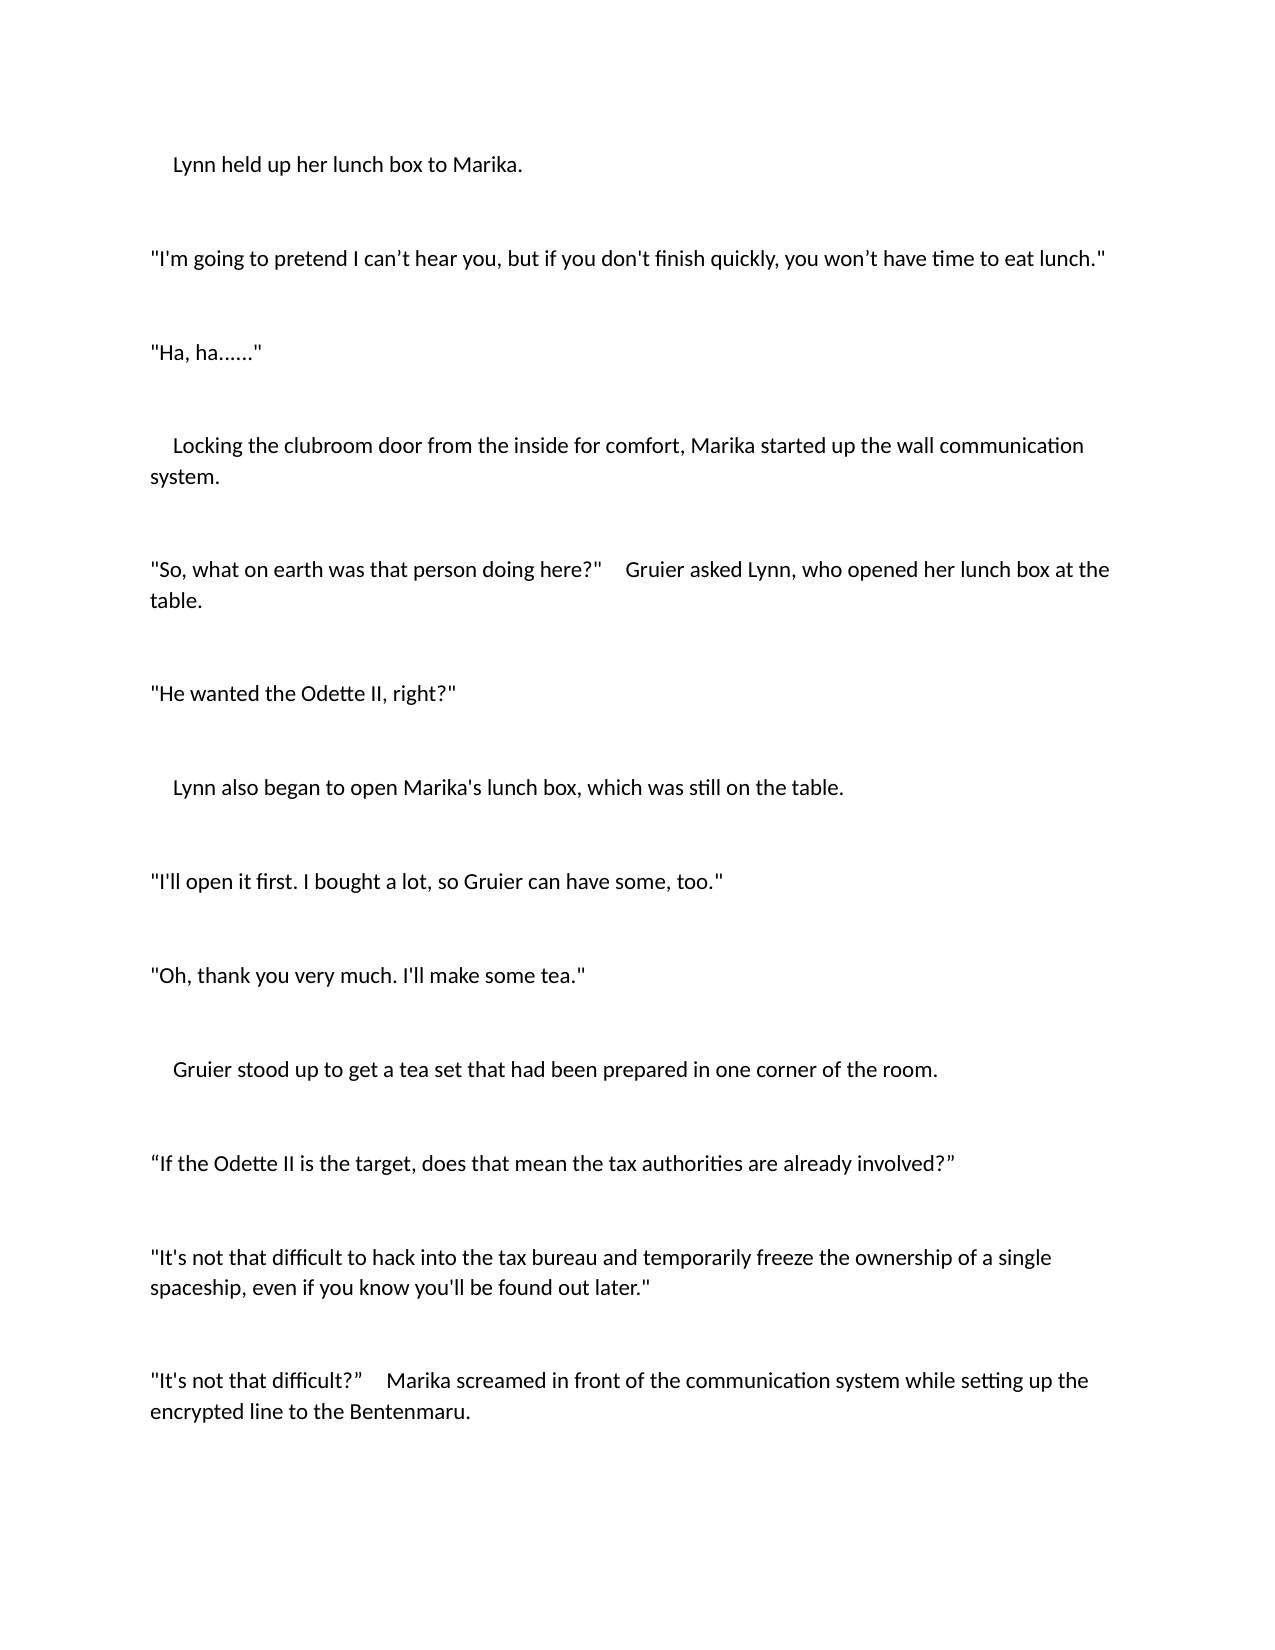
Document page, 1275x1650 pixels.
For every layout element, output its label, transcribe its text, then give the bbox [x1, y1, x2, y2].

text Locking the clubroom door from the inside for comfort, Marika started up the wall communication system. [150, 432, 1125, 490]
text "I'll open it first. I bought a lot, so Gruier can have some, too." [150, 867, 1125, 895]
text Lynn also began to open Marika's lunch box, which was still on the table. [150, 773, 1125, 801]
text "Ha, ha......" [150, 338, 1125, 366]
text Gruier stood up to get a tea set that had been prepared in one corner of the room. [150, 1055, 1125, 1083]
text "He wanted the Odette II, right?" [150, 679, 1125, 707]
text "It's not that difficult to hack into the tax bureau and temporarily freeze the ownership of a single spaceship, even if you know you'll be found out later." [150, 1243, 1125, 1301]
text "I'm going to pretend I can’t hear you, but if you don't finish quickly, you won’t have time to eat lunch." [150, 244, 1125, 272]
text "Oh, thank you very much. I'll make some tea." [150, 961, 1125, 989]
text “If the Odette II is the target, does that mean the tax authorities are already involved?” [150, 1149, 1125, 1177]
text "It's not that difficult?” Marika screamed in front of the communication system while setting up the encrypted line to the Bentenmaru. [150, 1367, 1125, 1425]
text "So, what on earth was that person doing here?" Gruier asked Lynn, who opened her lunch box at the table. [150, 556, 1125, 614]
text Lynn held up her lunch box to Marika. [150, 150, 1125, 178]
